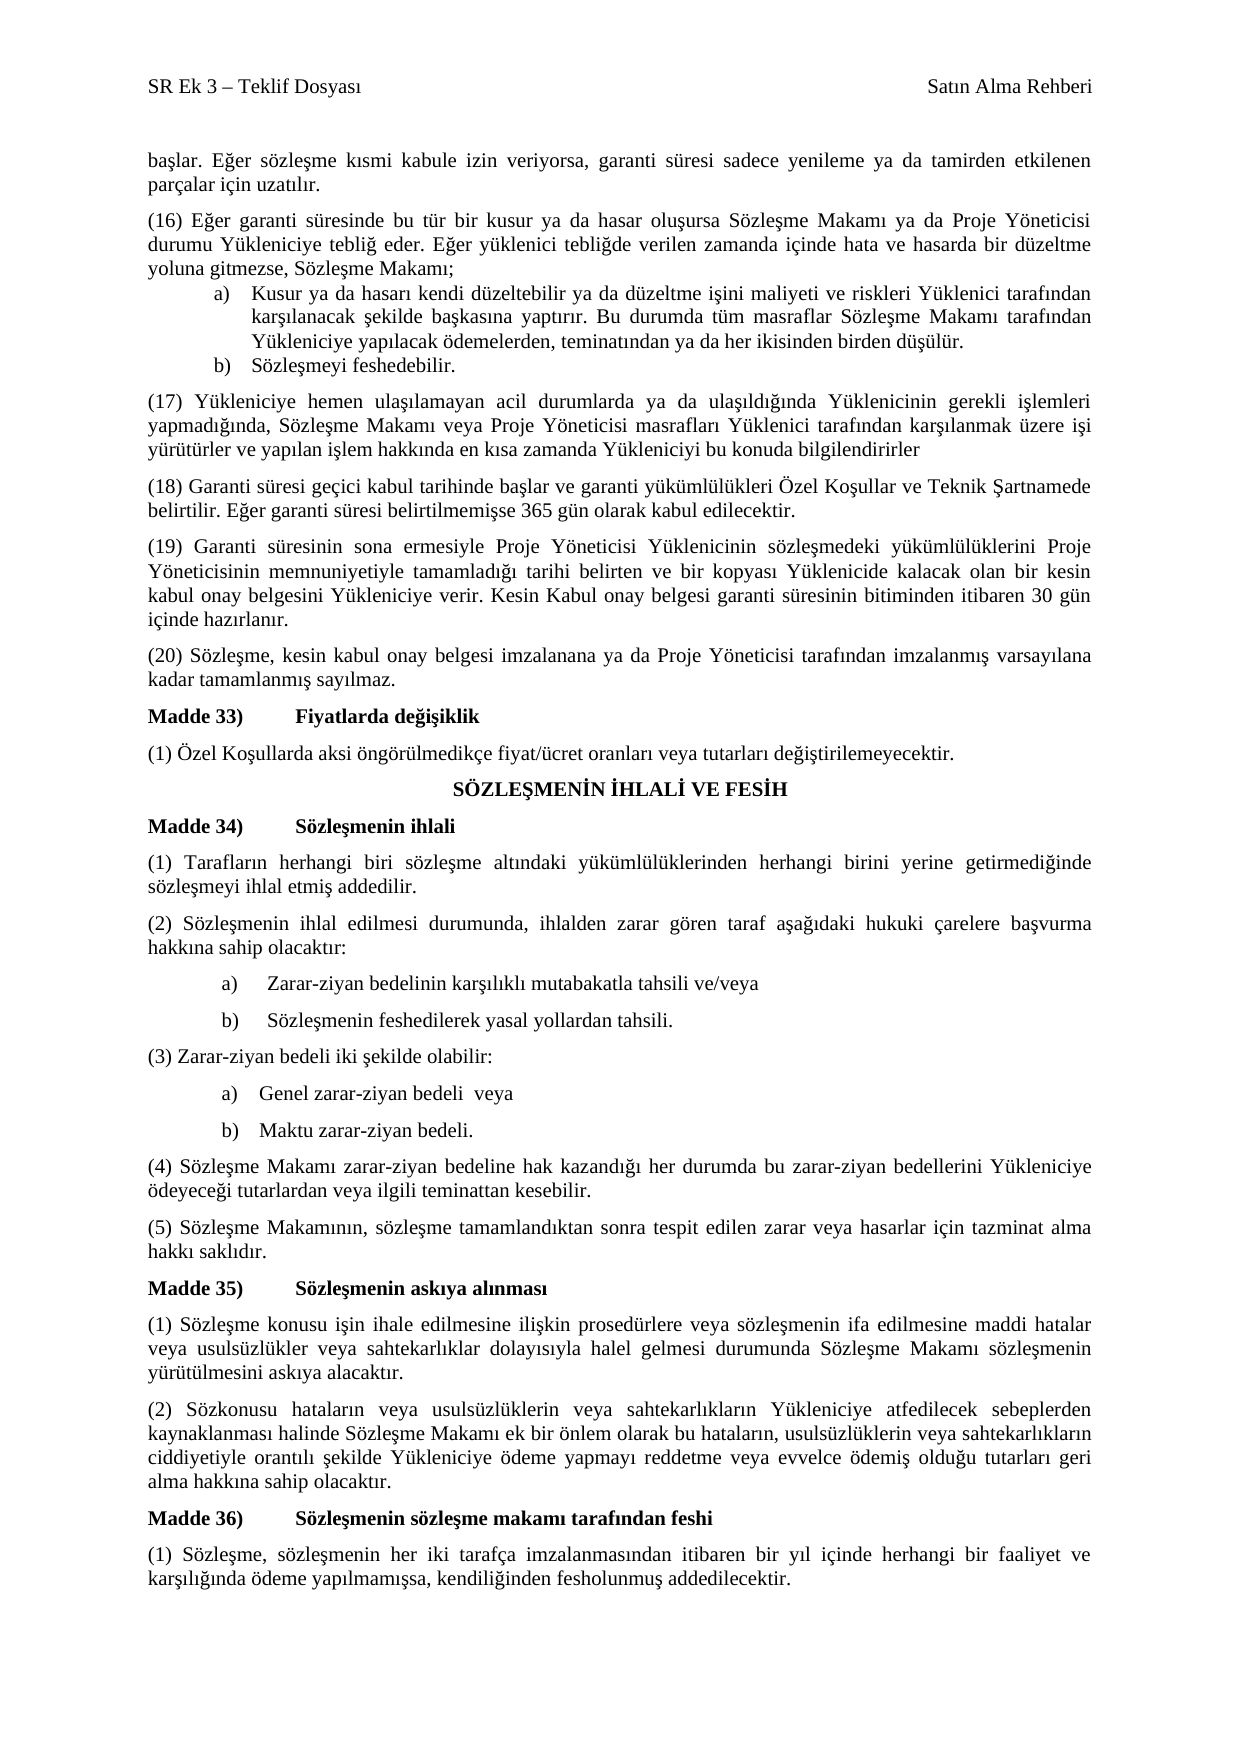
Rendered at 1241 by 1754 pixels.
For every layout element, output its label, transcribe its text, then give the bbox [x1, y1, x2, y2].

text (20) Sözleşme, kesin kabul onay belgesi imzalanana ya da Proje Yöneticisi tarafından imzalanmış varsayılana kadar tamamlanmış sayılmaz. [148, 643, 1093, 691]
text (19) Garanti süresinin sona ermesiyle Proje Yöneticisi Yüklenicinin sözleşmedeki yükümlülüklerini Proje Yöneticisinin memnuniyetiyle tamamladığı tarihi belirten ve bir kopyası Yüklenicide kalacak olan bir kesin kabul onay belgesini Yükleniciye verir. Kesin Kabul onay belgesi garanti süresinin bitiminden itibaren 30 gün içinde hazırlanır. [148, 534, 1093, 631]
list Sözleşmenin ihlali [148, 813, 1093, 838]
text (16) Eğer garanti süresinde bu tür bir kusur ya da hasar oluşursa Sözleşme Makamı ya da Proje Yöneticisi durumu Yükleniciye tebliğ eder. Eğer yüklenici tebliğde verilen zamanda içinde hata ve hasarda bir düzeltme yoluna gitmezse, Sözleşme Makamı; [148, 208, 1093, 280]
text (1) Tarafların herhangi biri sözleşme altındaki yükümlülüklerinden herhangi birini yerine getirmediğinde sözleşmeyi ihlal etmiş addedilir. [148, 850, 1093, 898]
list Sözleşmeyi feshedebilir. [213, 353, 1093, 377]
text (5) Sözleşme Makamının, sözleşme tamamlandıktan sonra tespit edilen zarar veya hasarlar için tazminat alma hakkı saklıdır. [148, 1215, 1093, 1263]
list Sözleşmenin askıya alınması [148, 1275, 1093, 1299]
text (1) Sözleşme konusu işin ihale edilmesine ilişkin prosedürlere veya sözleşmenin ifa edilmesine maddi hatalar veya usulsüzlükler veya sahtekarlıklar dolayısıyla halel gelmesi durumunda Sözleşme Makamı sözleşmenin yürütülmesini askıya alacaktır. [148, 1312, 1093, 1384]
list Maktu zarar-ziyan bedeli. [221, 1118, 1093, 1142]
text (2) Sözleşmenin ihlal edilmesi durumunda, ihlalden zarar gören taraf aşağıdaki hukuki çarelere başvurma hakkına sahip olacaktır: [148, 911, 1093, 959]
list Sözleşmenin feshedilerek yasal yollardan tahsili. [221, 1008, 1093, 1032]
text (4) Sözleşme Makamı zarar-ziyan bedeline hak kazandığı her durumda bu zarar-ziyan bedellerini Yükleniciye ödeyeceği tutarlardan veya ilgili teminattan kesebilir. [148, 1154, 1093, 1202]
text (17) Yükleniciye hemen ulaşılamayan acil durumlarda ya da ulaşıldığında Yüklenicinin gerekli işlemleri yapmadığında, Sözleşme Makamı veya Proje Yöneticisi masrafları Yüklenici tarafından karşılanmak üzere işi yürütürler ve yapılan işlem hakkında en kısa zamanda Yükleniciyi bu konuda bilgilendirirler [148, 389, 1093, 461]
text SÖZLEŞMENİN İHLALİ VE FESİH [148, 777, 1093, 801]
list Genel zarar-ziyan bedeli veya [221, 1081, 1093, 1105]
text (3) Zarar-ziyan bedeli iki şekilde olabilir: [148, 1044, 1093, 1068]
list Zarar-ziyan bedelinin karşılıklı mutabakatla tahsili ve/veya [221, 971, 1093, 995]
list Fiyatlarda değişiklik [148, 704, 1093, 728]
list Sözleşmenin sözleşme makamı tarafından feshi [148, 1505, 1093, 1529]
text (2) Sözkonusu hataların veya usulsüzlüklerin veya sahtekarlıkların Yükleniciye atfedilecek sebeplerden kaynaklanması halinde Sözleşme Makamı ek bir önlem olarak bu hataların, usulsüzlüklerin veya sahtekarlıkların ciddiyetiyle orantılı şekilde Yükleniciye ödeme yapmayı reddetme veya evvelce ödemiş olduğu tutarları geri alma hakkına sahip olacaktır. [148, 1397, 1093, 1493]
text (18) Garanti süresi geçici kabul tarihinde başlar ve garanti yükümlülükleri Özel Koşullar ve Teknik Şartnamede belirtilir. Eğer garanti süresi belirtilmemişse 365 gün olarak kabul edilecektir. [148, 474, 1093, 522]
text (1) Özel Koşullarda aksi öngörülmedikçe fiyat/ücret oranları veya tutarları değiştirilemeyecektir. [148, 740, 1093, 764]
list Kusur ya da hasarı kendi düzeltebilir ya da düzeltme işini maliyeti ve riskleri Yüklenici tarafından karşılanacak şekilde başkasına yaptırır. Bu durumda tüm masraflar Sözleşme Makamı tarafından Yükleniciye yapılacak ödemelerden, teminatından ya da her ikisinden birden düşülür. [213, 280, 1093, 353]
text (1) Sözleşme, sözleşmenin her iki tarafça imzalanmasından itibaren bir yıl içinde herhangi bir faaliyet ve karşılığında ödeme yapılmamışsa, kendiliğinden fesholunmuş addedilecektir. [148, 1542, 1093, 1590]
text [148, 148, 1093, 196]
